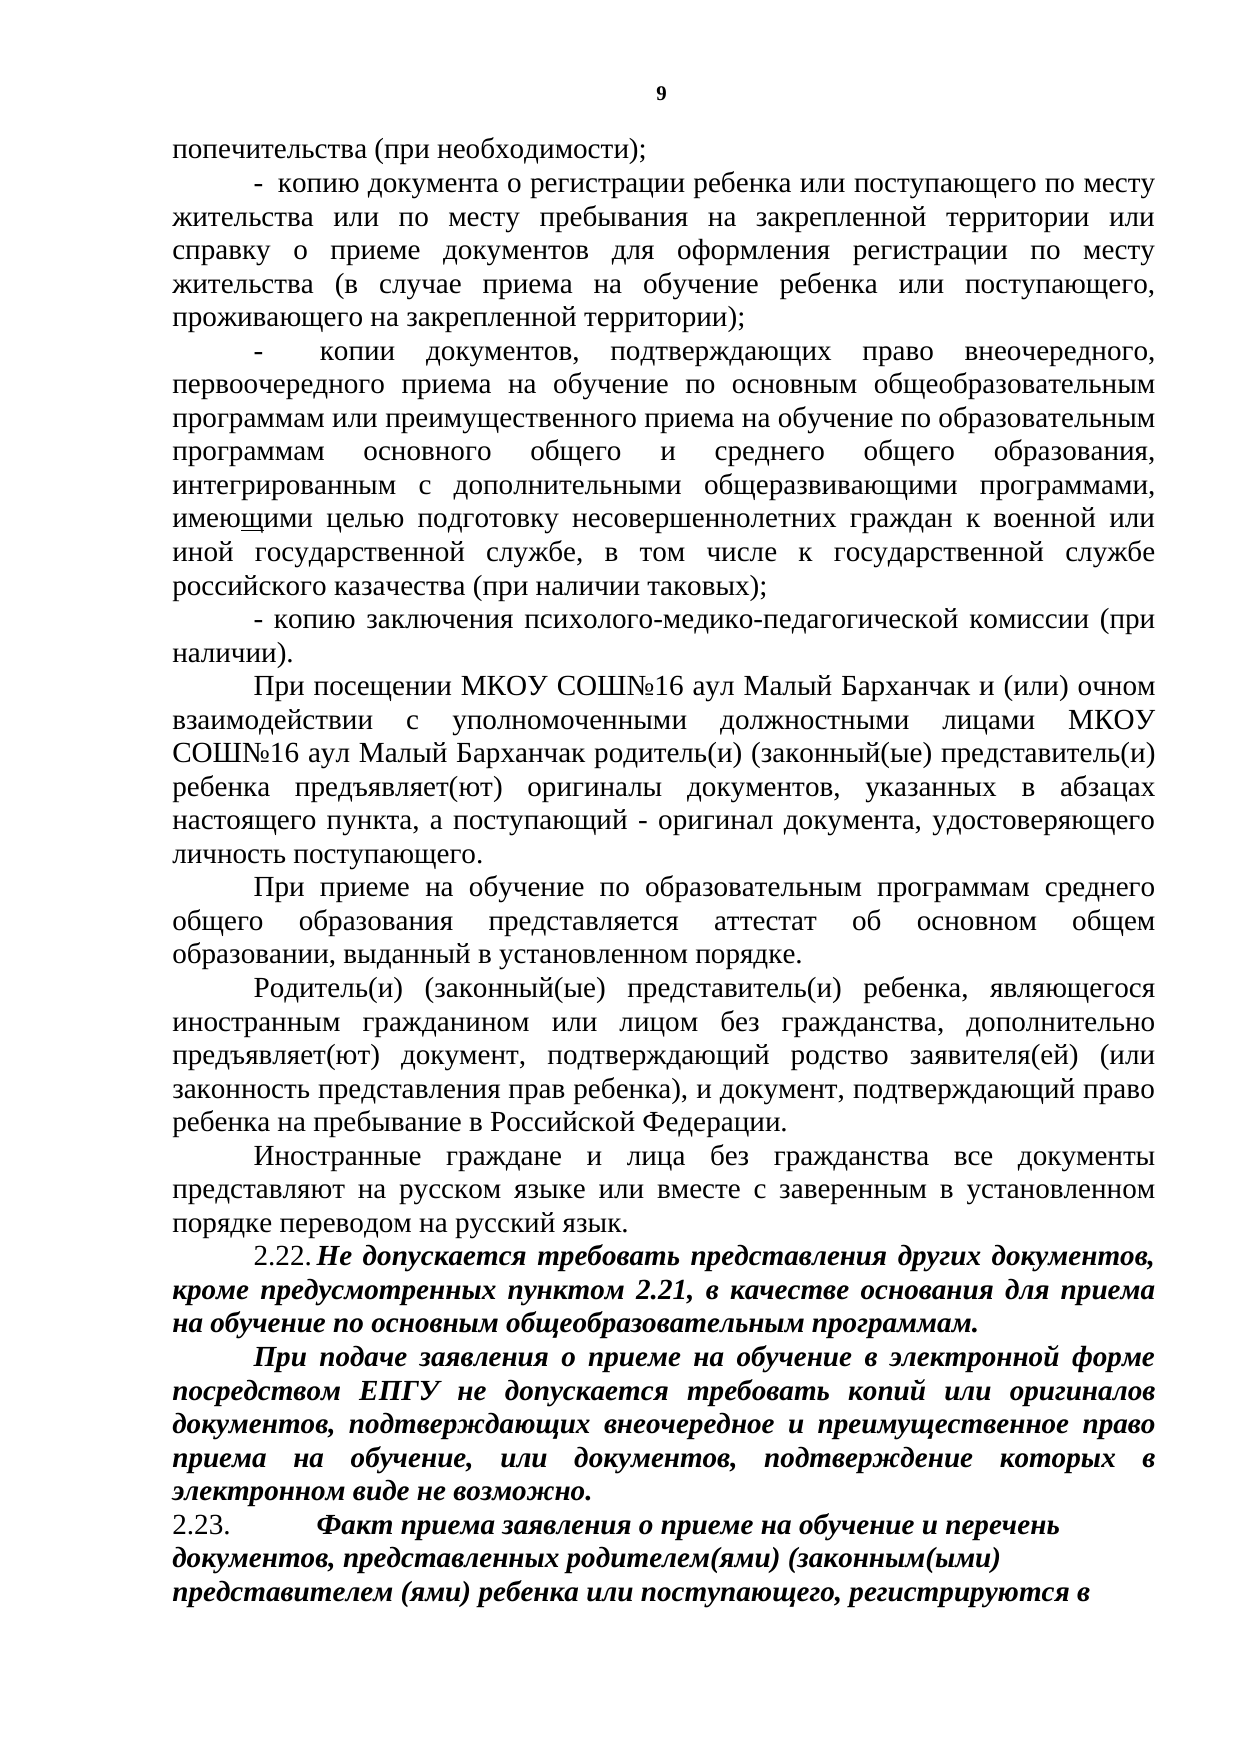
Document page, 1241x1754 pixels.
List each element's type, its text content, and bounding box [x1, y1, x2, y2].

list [172, 132, 1156, 166]
list копии документов, подтверждающих право внеочередного, первоочередного приема на обучение по основным общеобразовательным программам или преимущественного приема на обучение по образовательным программам основного общего и среднего общего образования, интегрированным с дополнительными общеразвивающими программами, имеющими целью подготовку несовершеннолетних граждан к военной или иной государственной службе, в том числе к государственной службе российского казачества (при наличии таковых); [172, 333, 1156, 602]
text - копию заключения психолого-медико-педагогической комиссии (при наличии). [172, 602, 1156, 669]
text При приеме на обучение по образовательным программам среднего общего образования представляется аттестат об основном общем образовании, выданный в установленном порядке. [172, 870, 1156, 971]
list копию документа о регистрации ребенка или поступающего по месту жительства или по месту пребывания на закрепленной территории или справку о приеме документов для оформления регистрации по месту жительства (в случае приема на обучение ребенка или поступающего, проживающего на закрепленной территории); [172, 166, 1156, 333]
text При посещении МКОУ СОШ№16 аул Малый Барханчак и (или) очном взаимодействии с уполномоченными должностными лицами МКОУ СОШ№16 аул Малый Барханчак родитель(и) (законный(ые) представитель(и) ребенка предъявляет(ют) оригиналы документов, указанных в абзацах настоящего пункта, а поступающий - оригинал документа, удостоверяющего личность поступающего. [172, 669, 1156, 870]
text Иностранные граждане и лица без гражданства все документы представляют на русском языке или вместе с заверенным в установленном порядке переводом на русский язык. [172, 1138, 1156, 1239]
list Факт приема заявления о приеме на обучение и перечень [172, 1507, 1156, 1541]
list Не допускается требовать представления других документов, кроме предусмотренных пунктом 2.21, в качестве основания для приема на обучение по основным общеобразовательным программам. [172, 1239, 1156, 1339]
text Родитель(и) (законный(ые) представитель(и) ребенка, являющегося иностранным гражданином или лицом без гражданства, дополнительно предъявляет(ют) документ, подтверждающий родство заявителя(ей) (или законность представления прав ребенка), и документ, подтверждающий право ребенка на пребывание в Российской Федерации. [172, 971, 1156, 1138]
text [172, 1541, 1156, 1608]
text При подаче заявления о приеме на обучение в электронной форме посредством ЕПГУ не допускается требовать копий или оригиналов документов, подтверждающих внеочередное и преимущественное право приема на обучение, или документов, подтверждение которых в электронном виде не возможно. [172, 1339, 1156, 1507]
